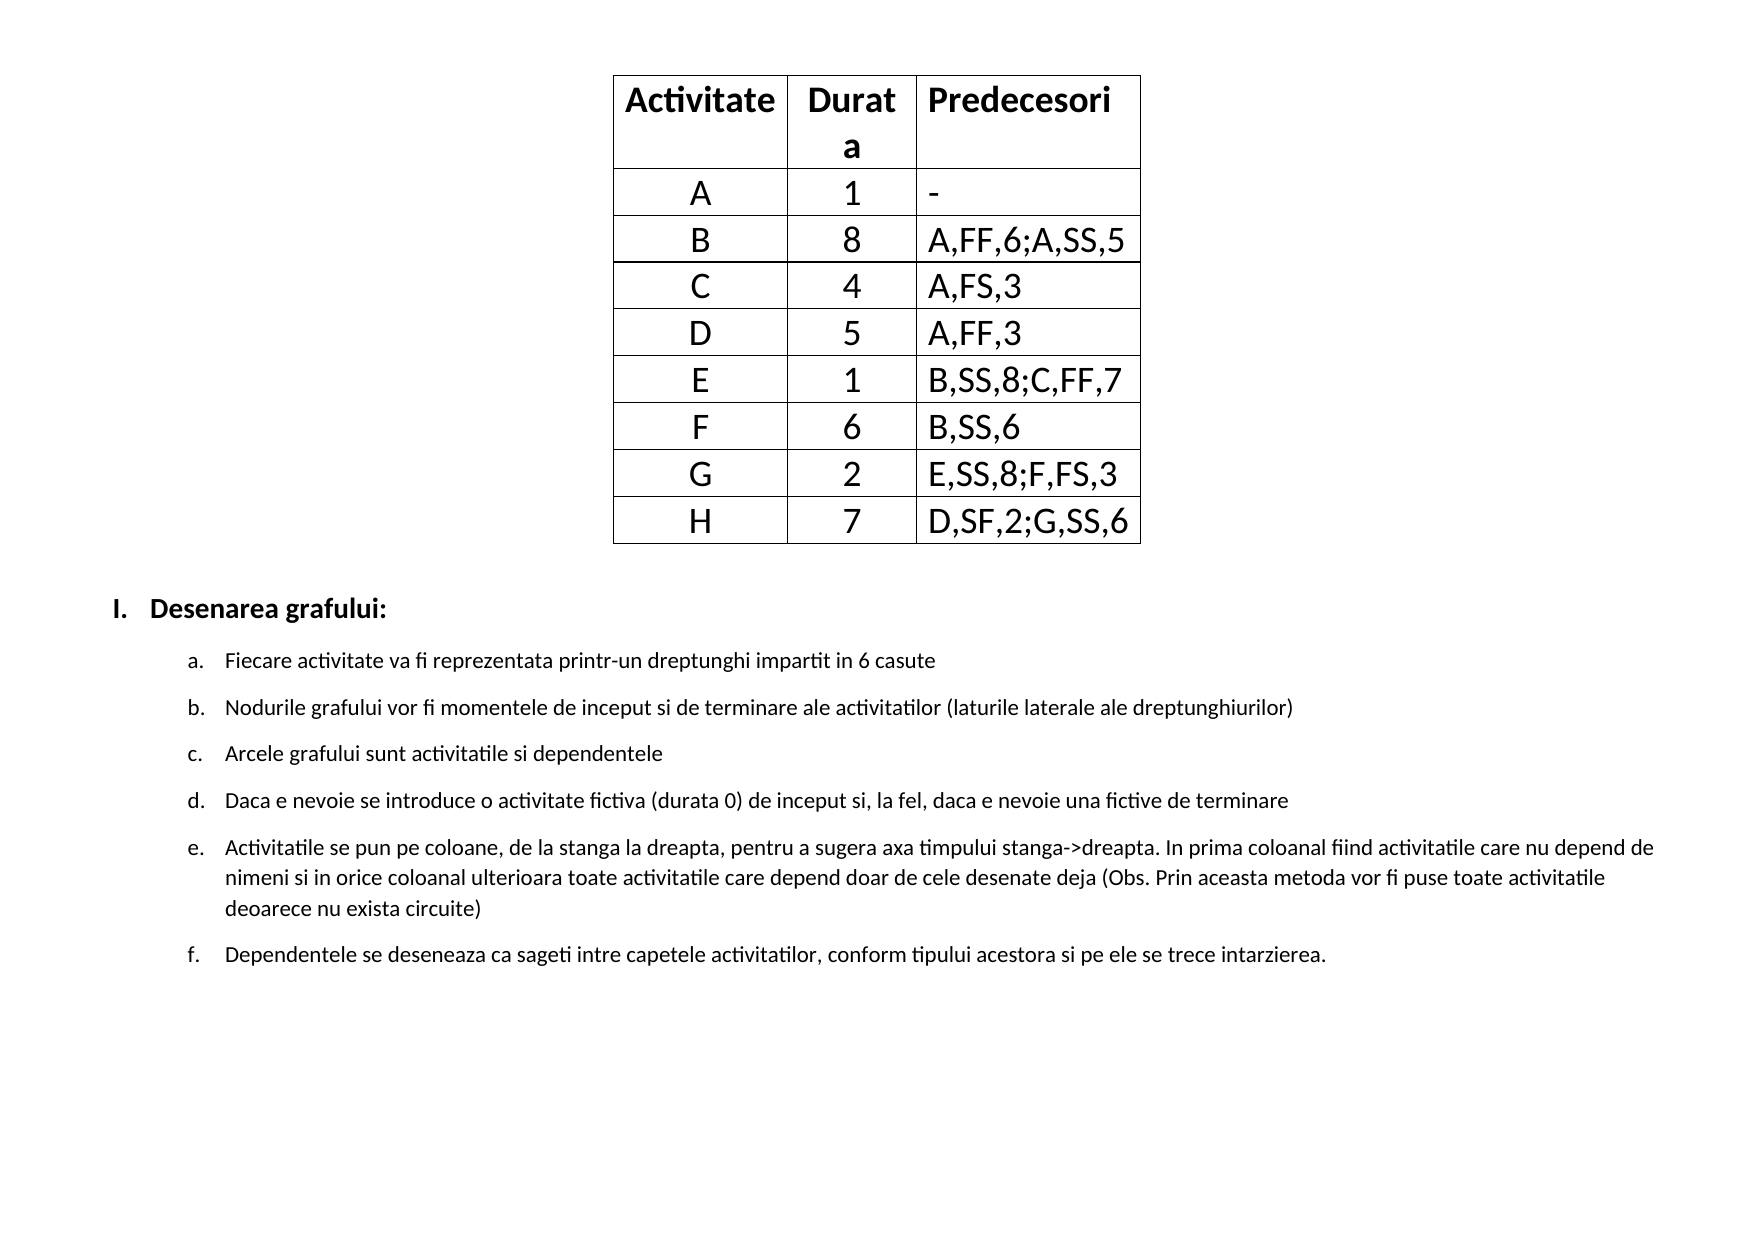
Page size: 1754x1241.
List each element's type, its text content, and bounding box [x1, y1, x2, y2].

table_cell 1 [788, 356, 916, 402]
table_cell A,FS,3 [917, 263, 1140, 308]
table_cell B,SS,8;C,FF,7 [917, 356, 1140, 402]
table_header Durata [788, 76, 916, 168]
list Desenarea grafului: [112, 591, 1679, 626]
table_cell G [614, 450, 787, 496]
table_cell 1 [788, 169, 916, 214]
list Activitatile se pun pe coloane, de la stanga la dreapta, pentru a sugera axa timpului stanga->dreapta. In prima coloanal fiind activitatile care nu depend de nimeni si in orice coloanal ulterioara toate activitatile care depend doar de cele desenate deja (Obs. Prin aceasta metoda vor fi puse toate activitatile deoarece nu exista circuite) [187, 833, 1679, 922]
table_cell A [614, 169, 787, 214]
table_cell 6 [788, 403, 916, 449]
table_cell 8 [788, 216, 916, 261]
table_cell 4 [788, 263, 916, 308]
table_cell 7 [788, 497, 916, 543]
list Arcele grafului sunt activitatile si dependentele [187, 739, 1679, 767]
list Dependentele se deseneaza ca sageti intre capetele activitatilor, conform tipului acestora si pe ele se trece intarzierea. [187, 941, 1679, 968]
table_cell B,SS,6 [917, 403, 1140, 449]
table_cell E [614, 356, 787, 402]
table_cell A,FF,6;A,SS,5 [917, 216, 1140, 261]
table_cell A,FF,3 [917, 309, 1140, 355]
table_cell F [614, 403, 787, 449]
table_cell 5 [788, 309, 916, 355]
table_header Activitate [614, 76, 787, 168]
list Daca e nevoie se introduce o activitate fictiva (durata 0) de inceput si, la fel, daca e nevoie una fictive de terminare [187, 786, 1679, 814]
table_cell 2 [788, 450, 916, 496]
list Nodurile grafului vor fi momentele de inceput si de terminare ale activitatilor (laturile laterale ale dreptunghiurilor) [187, 693, 1679, 721]
table_header Predecesori [917, 76, 1140, 168]
list Fiecare activitate va fi reprezentata printr-un dreptunghi impartit in 6 casute [187, 646, 1679, 674]
table_cell D,SF,2;G,SS,6 [917, 497, 1140, 543]
table_cell C [614, 263, 787, 308]
table_cell B [614, 216, 787, 261]
table_cell - [917, 169, 1140, 214]
table_cell H [614, 497, 787, 543]
table_cell E,SS,8;F,FS,3 [917, 450, 1140, 496]
table_cell D [614, 309, 787, 355]
